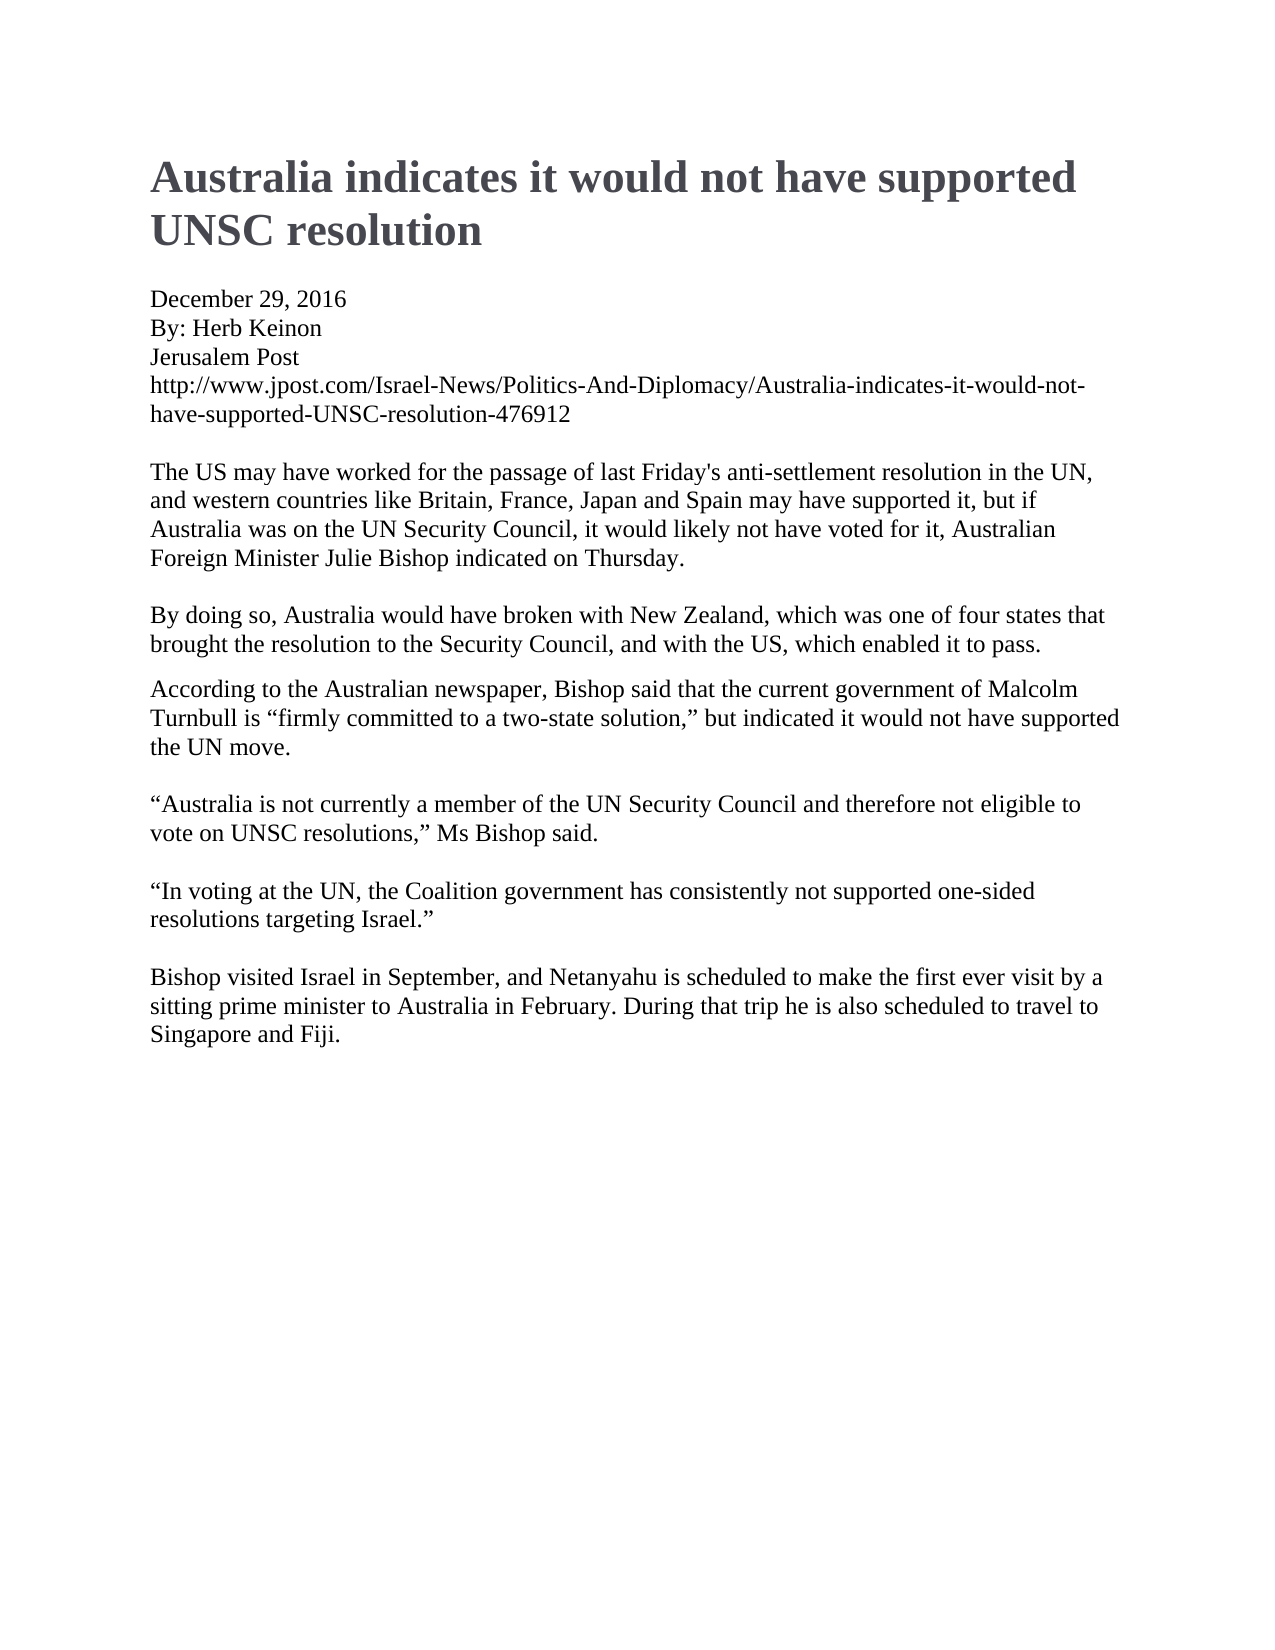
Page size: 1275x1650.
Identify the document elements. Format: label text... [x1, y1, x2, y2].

text The US may have worked for the passage of last Friday's anti-settlement resolution in the UN, and western countries like Britain, France, Japan and Spain may have supported it, but if Australia was on the UN Security Council, it would likely not have voted for it, Australian Foreign Minister Julie Bishop indicated on Thursday. By doing so, Australia would have broken with New Zealand, which was one of four states that brought the resolution to the Security Council, and with the US, which enabled it to pass. [150, 457, 1125, 658]
text By: Herb Keinon [150, 313, 1125, 342]
text Jerusalem Post [150, 342, 1125, 370]
text According to the Australian newspaper, Bishop said that the current government of Malcolm Turnbull is “firmly committed to a two-state solution,” but indicated it would not have supported the UN move. “Australia is not currently a member of the UN Security Council and therefore not eligible to vote on UNSC resolutions,” Ms Bishop said. “In voting at the UN, the Coalition government has consistently not supported one-sided resolutions targeting Israel.” Bishop visited Israel in September, and Netanyahu is scheduled to make the first ever visit by a sitting prime minister to Australia in February. During that trip he is also scheduled to travel to Singapore and Fiji. [150, 674, 1125, 1048]
text December 29, 2016 [150, 284, 1125, 313]
text http://www.jpost.com/Israel-News/Politics-And-Diplomacy/Australia-indicates-it-would-not-have-supported-UNSC-resolution-476912 [150, 370, 1125, 428]
text Australia indicates it would not have supported UNSC resolution [150, 150, 1125, 255]
